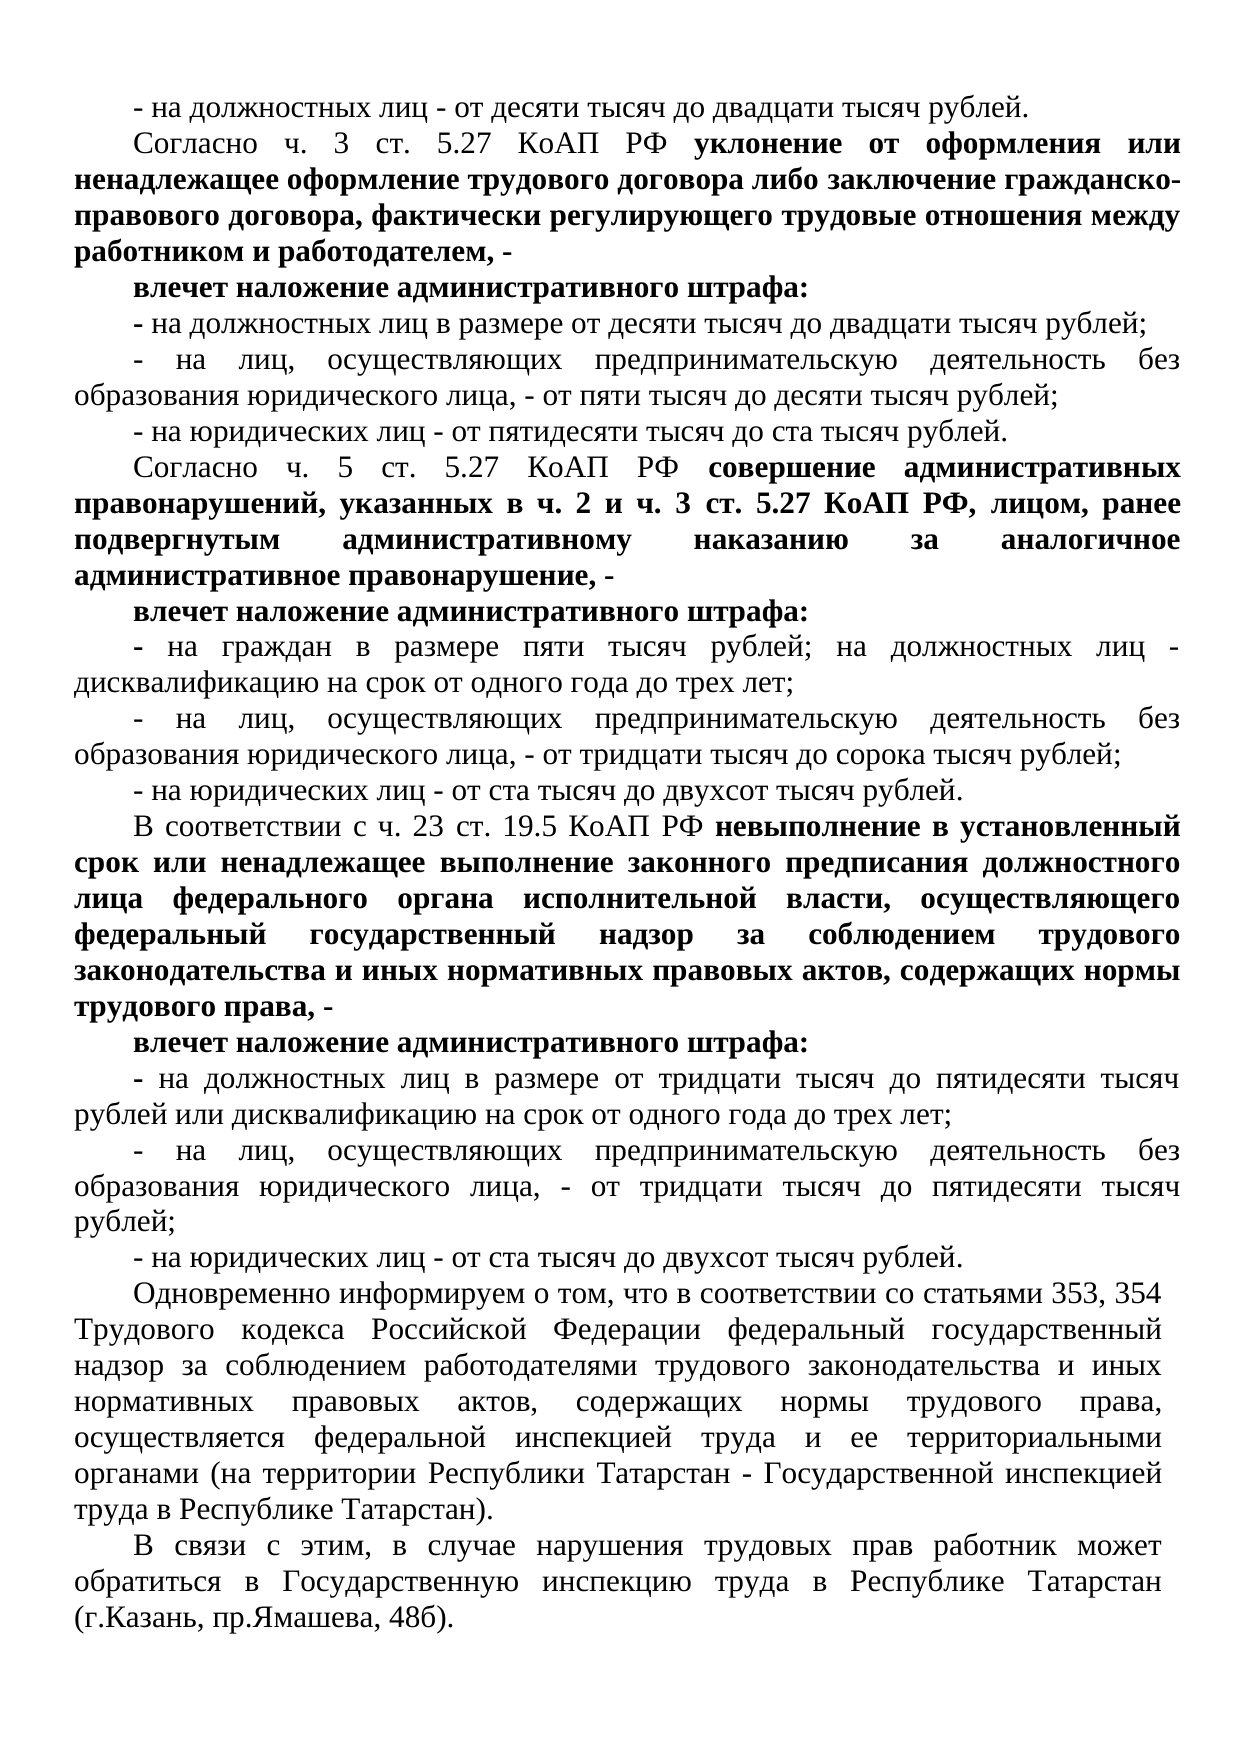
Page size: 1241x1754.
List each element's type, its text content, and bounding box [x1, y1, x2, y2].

text влечет наложение административного штрафа: [74, 592, 1181, 628]
text - на должностных лиц в размере от десяти тысяч до двадцати тысяч рублей; [74, 304, 1181, 340]
text В связи с этим, в случае нарушения трудовых прав работник может обратиться в Государственную инспекцию труда в Республике Татарстан (г.Казань, пр.Ямашева, 48б). [74, 1526, 1163, 1634]
text Согласно ч. 3 ст. 5.27 КоАП РФ уклонение от оформления или ненадлежащее оформление трудового договора либо заключение гражданско-правового договора, фактически регулирующего трудовые отношения между работником и работодателем, - [74, 124, 1181, 268]
text - на должностных лиц - от десяти тысяч до двадцати тысяч рублей. [74, 89, 1181, 124]
text влечет наложение административного штрафа: [74, 1023, 1181, 1059]
text В соответствии с ч. 23 ст. 19.5 КоАП РФ невыполнение в установленный срок или ненадлежащее выполнение законного предписания должностного лица федерального органа исполнительной власти, осуществляющего федеральный государственный надзор за соблюдением трудового законодательства и иных нормативных правовых актов, содержащих нормы трудового права, - [74, 807, 1181, 1023]
text - на лиц, осуществляющих предпринимательскую деятельность без образования юридического лица, - от пяти тысяч до десяти тысяч рублей; [74, 340, 1181, 412]
text - на юридических лиц - от ста тысяч до двухсот тысяч рублей. [74, 771, 1181, 807]
text - на юридических лиц - от ста тысяч до двухсот тысяч рублей. [74, 1239, 1181, 1274]
text - на юридических лиц - от пятидесяти тысяч до ста тысяч рублей. [74, 412, 1181, 448]
text Согласно ч. 5 ст. 5.27 КоАП РФ совершение административных правонарушений, указанных в ч. 2 и ч. 3 ст. 5.27 КоАП РФ, лицом, ранее подвергнутым административному наказанию за аналогичное административное правонарушение, - [74, 448, 1181, 592]
text - на лиц, осуществляющих предпринимательскую деятельность без образования юридического лица, - от тридцати тысяч до сорока тысяч рублей; [74, 699, 1181, 771]
text влечет наложение административного штрафа: [74, 268, 1181, 304]
text Одновременно информируем о том, что в соответствии со статьями 353, 354 Трудового кодекса Российской Федерации федеральный государственный надзор за соблюдением работодателями трудового законодательства и иных нормативных правовых актов, содержащих нормы трудового права, осуществляется федеральной инспекцией труда и ее территориальными органами (на территории Республики Татарстан - Государственной инспекцией труда в Республике Татарстан). [74, 1274, 1163, 1526]
text - на граждан в размере пяти тысяч рублей; на должностных лиц - дисквалификацию на срок от одного года до трех лет; [74, 628, 1181, 699]
text - на лиц, осуществляющих предпринимательскую деятельность без образования юридического лица, - от тридцати тысяч до пятидесяти тысяч рублей; [74, 1131, 1181, 1239]
text - на должностных лиц в размере от тридцати тысяч до пятидесяти тысяч рублей или дисквалификацию на срок от одного года до трех лет; [74, 1059, 1181, 1131]
